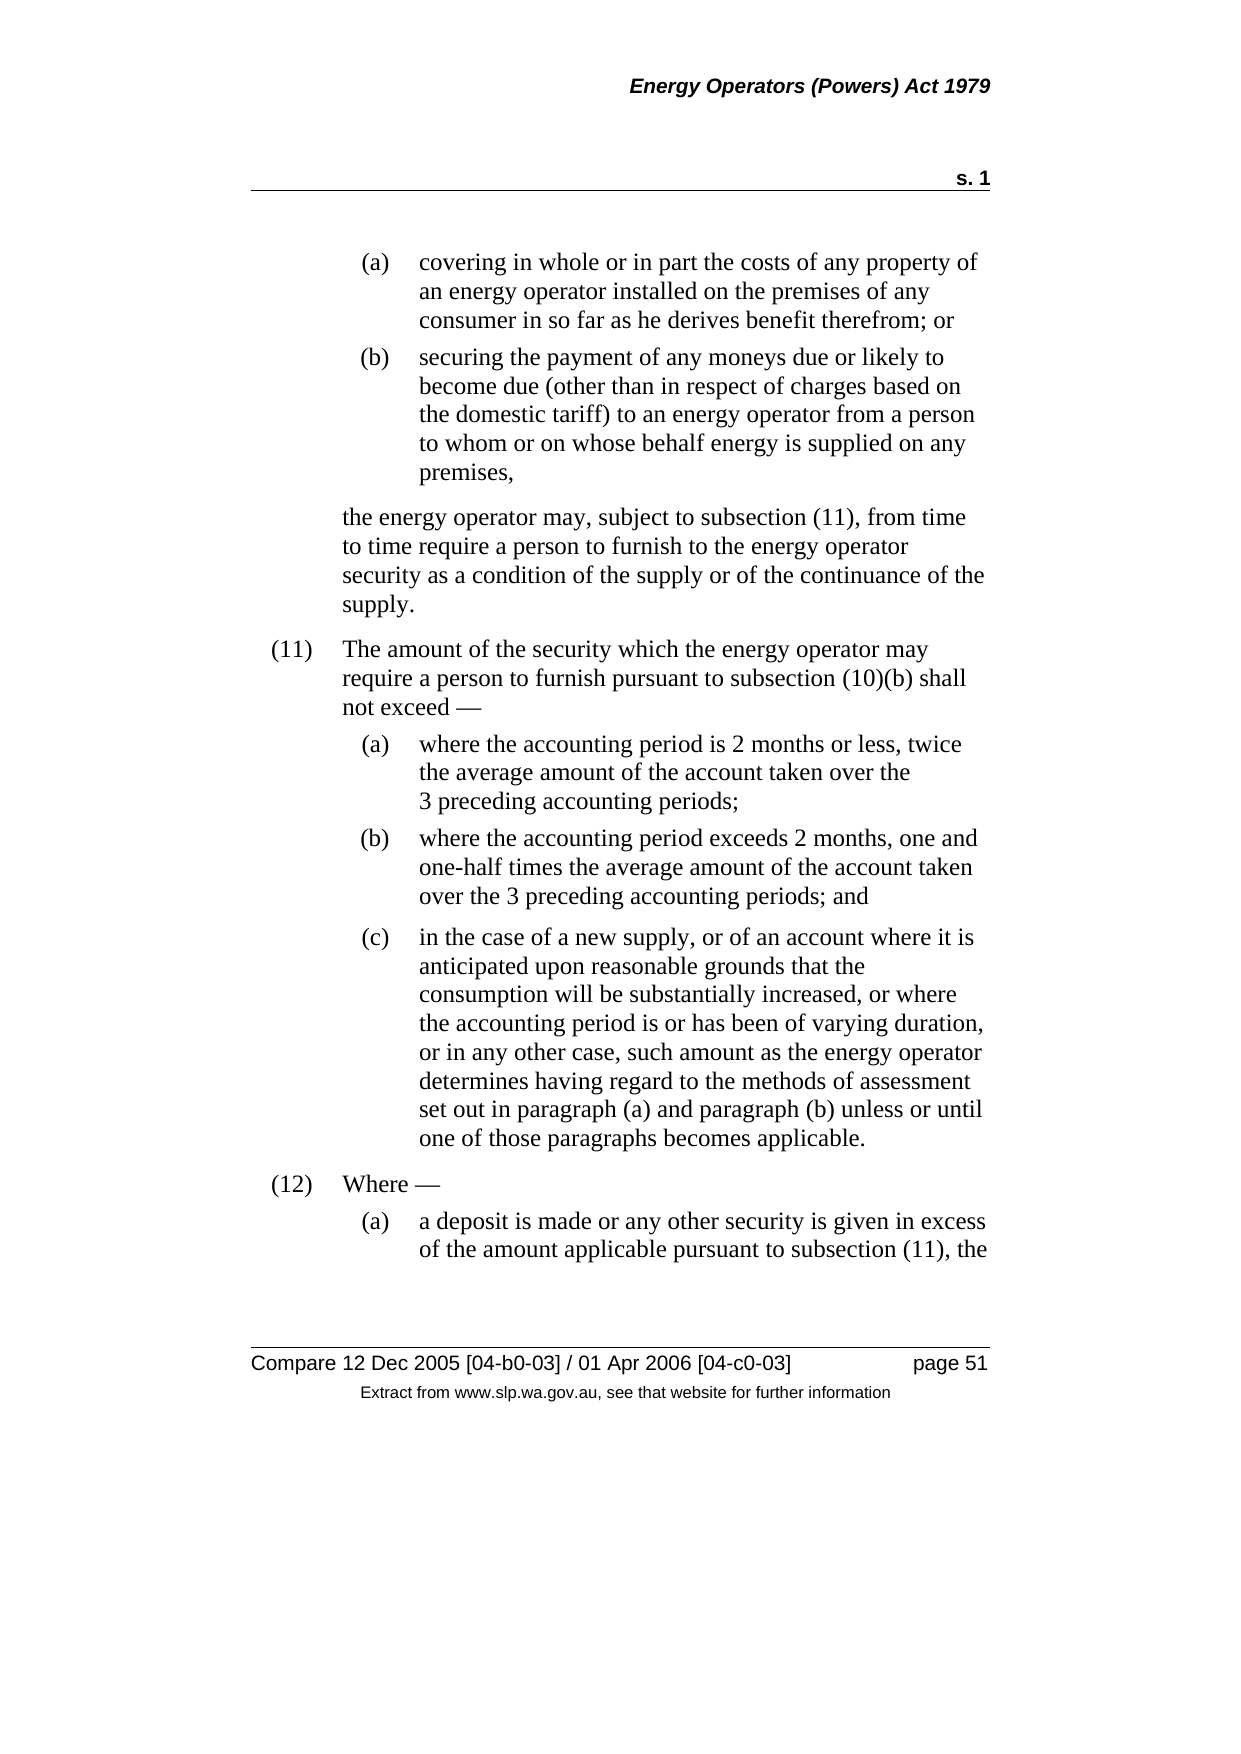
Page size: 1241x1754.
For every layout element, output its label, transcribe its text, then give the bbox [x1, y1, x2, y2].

text (11) The amount of the security which the energy operator may require a person to furnish pursuant to subsection (10)(b) shall not exceed — [251, 634, 990, 720]
text (a) covering in whole or in part the costs of any property of an energy operator installed on the premises of any consumer in so far as he derives benefit therefrom; or [251, 247, 990, 334]
text the energy operator may, subject to subsection (11), from time to time require a person to furnish to the energy operator security as a condition of the supply or of the continuance of the supply. [251, 502, 990, 617]
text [251, 1206, 990, 1263]
text (c) in the case of a new supply, or of an account where it is anticipated upon reasonable grounds that the consumption will be substantially increased, or where the accounting period is or has been of varying duration, or in any other case, such amount as the energy operator determines having regard to the methods of assessment set out in paragraph (a) and paragraph (b) unless or until one of those paragraphs becomes applicable. [251, 922, 990, 1152]
text (b) where the accounting period exceeds 2 months, one and one-half times the average amount of the account taken over the 3 preceding accounting periods; and [251, 823, 990, 909]
text (12) Where — [251, 1169, 990, 1197]
text (a) where the accounting period is 2 months or less, twice the average amount of the account taken over the 3 preceding accounting periods; [251, 729, 990, 815]
text (b) securing the payment of any moneys due or likely to become due (other than in respect of charges based on the domestic tariff) to an energy operator from a person to whom or on whose behalf energy is supplied on any premises, [251, 342, 990, 486]
